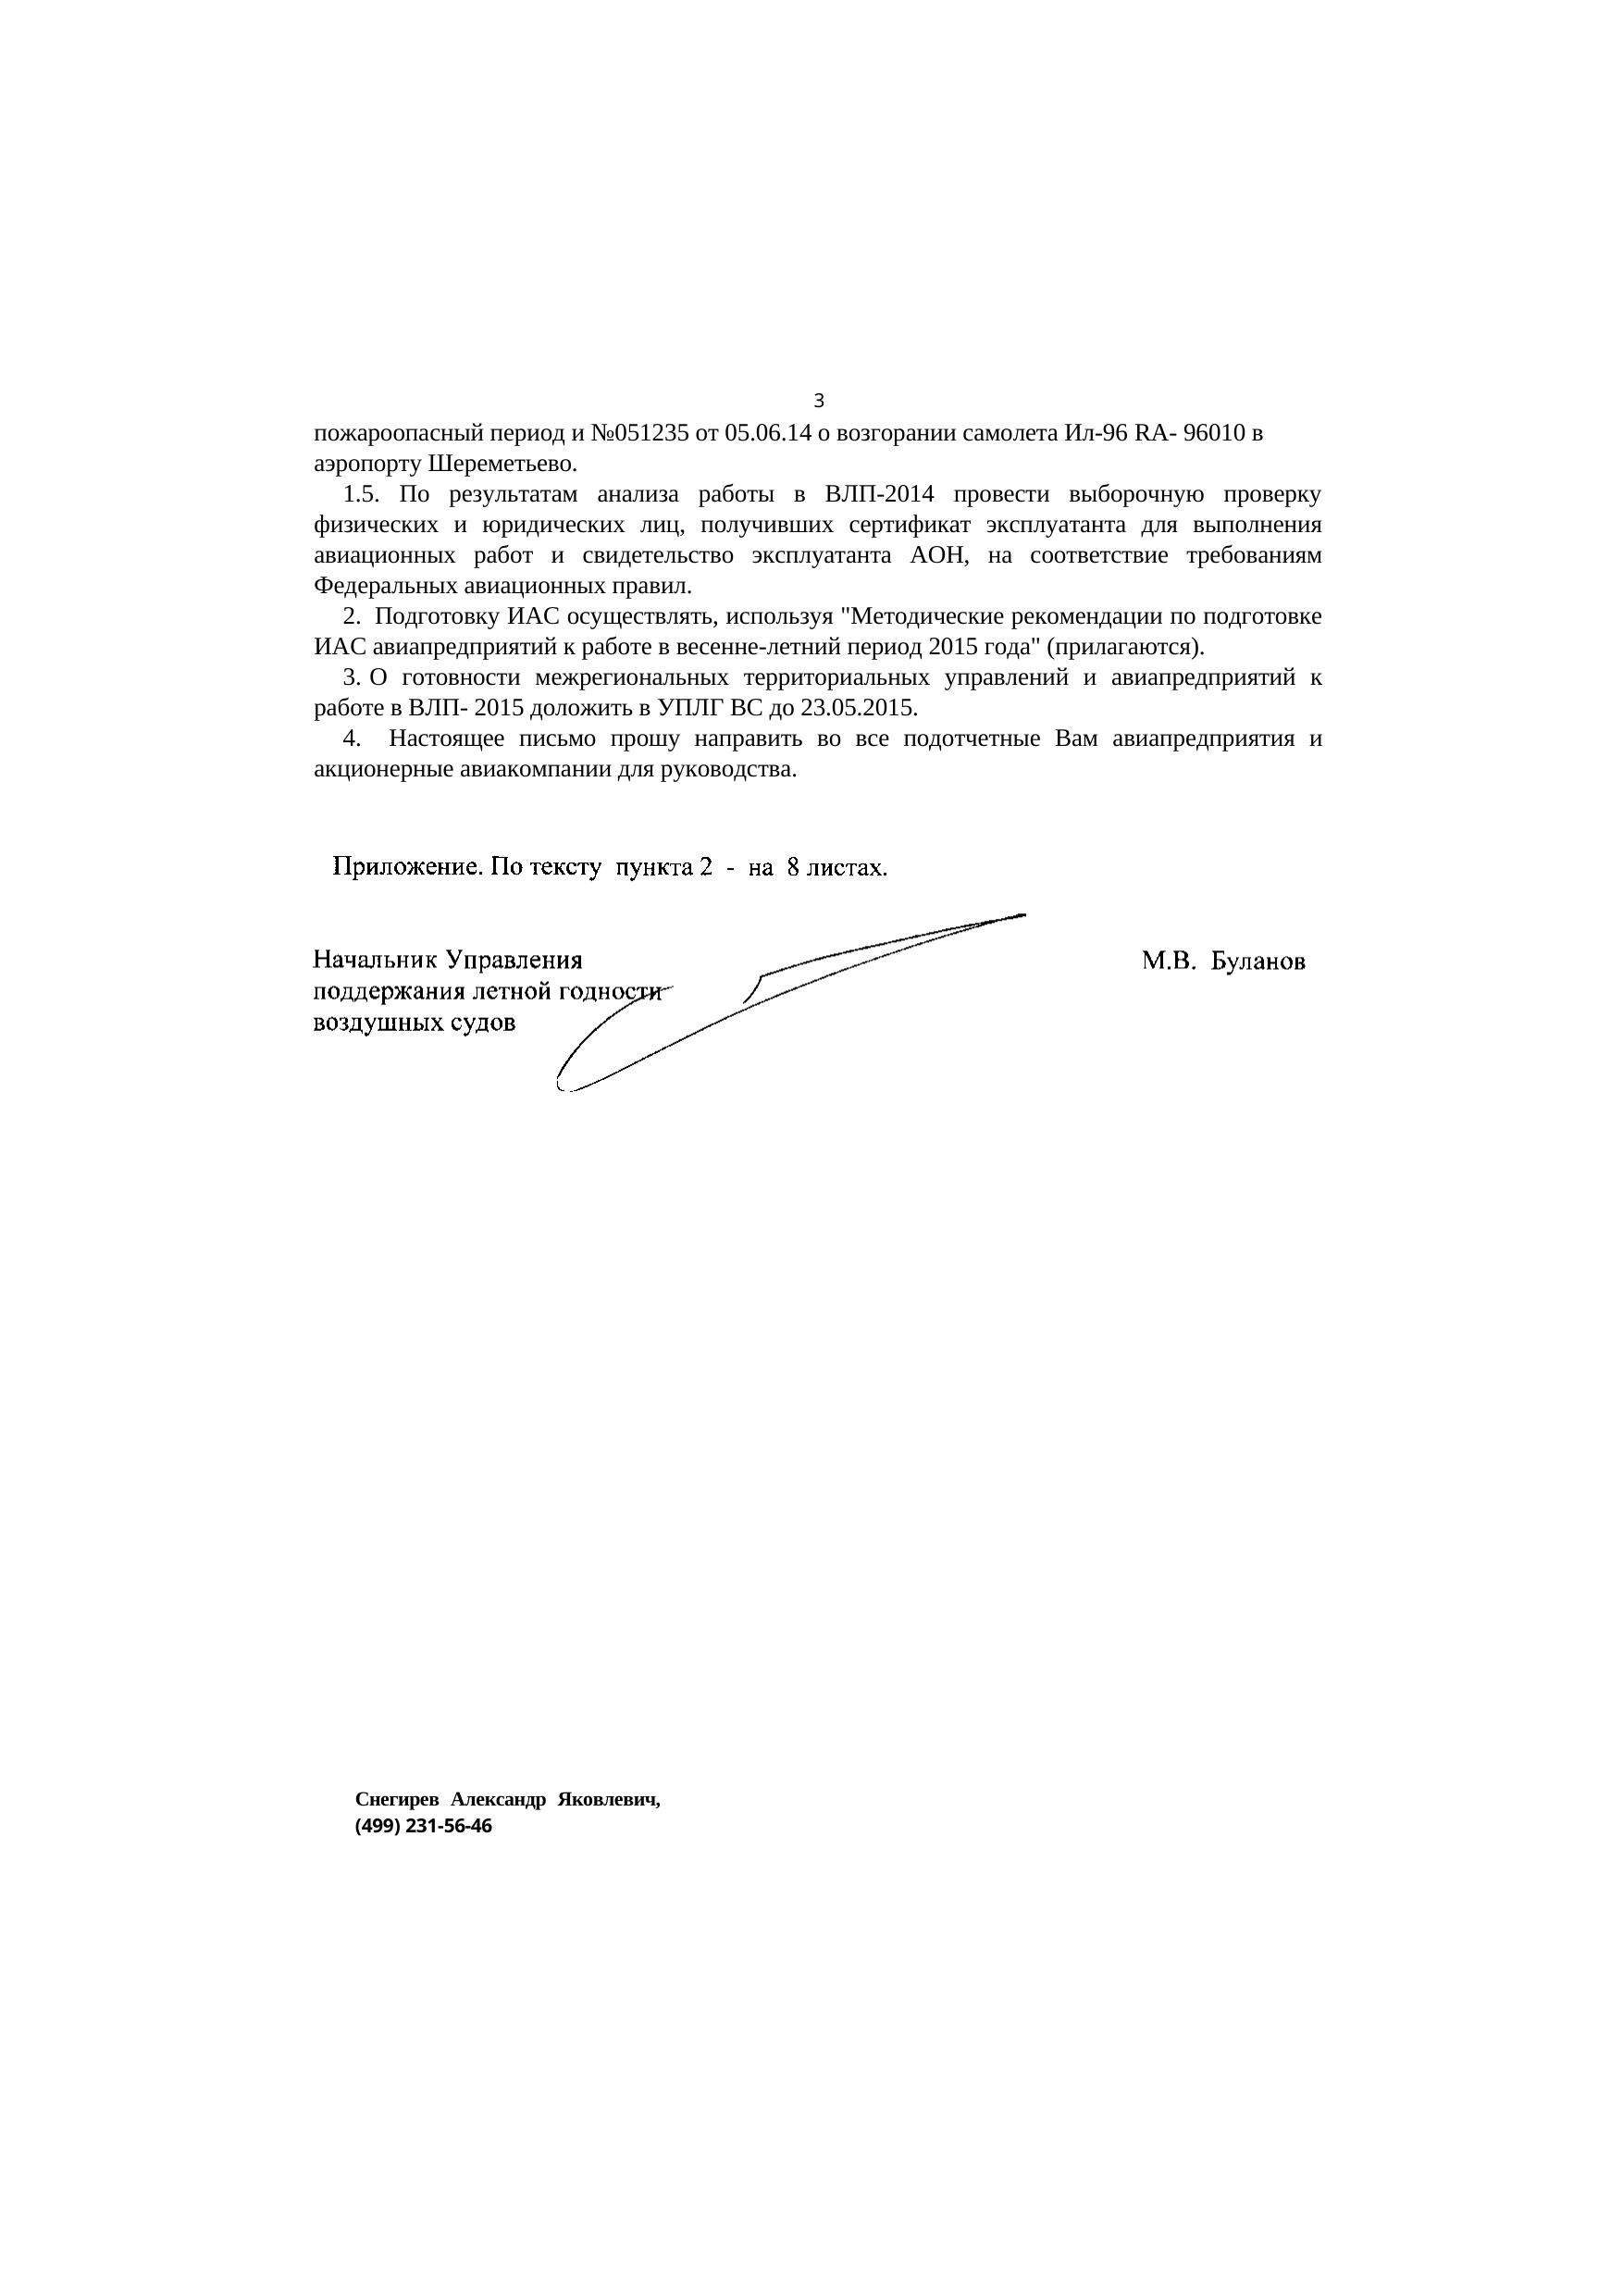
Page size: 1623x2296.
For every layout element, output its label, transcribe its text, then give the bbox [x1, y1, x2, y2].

list Настоящее письмо прошу направить во все подотчетные Вам авиапредприятия и акционерные авиакомпании для руководства. [314, 722, 1323, 783]
list О готовности межрегиональных территориальных управлений и авиапредприятий к работе в ВЛП- 2015 доложить в УПЛГ ВС до 23.05.2015. [314, 661, 1323, 722]
picture [301, 847, 1361, 1098]
text 3 [311, 383, 1327, 414]
text Снегирев Александр Яковлевич, (499) 231-56-46 [354, 1784, 661, 1838]
text 1.5. По результатам анализа работы в ВЛП-2014 провести выборочную проверку физических и юридических лиц, получивших сертификат эксплуатанта для выполнения авиационных работ и свидетельство эксплуатанта АОН, на соответствие требованиям Федеральных авиационных правил. [314, 478, 1323, 600]
list Подготовку ИАС осуществлять, используя "Методические рекомендации по подготовке ИАС авиапредприятий к работе в весенне-летний период 2015 года" (прилагаются). [314, 600, 1323, 661]
text пожароопасный период и №051235 от 05.06.14 о возгорании самолета Ил-96 RA- 96010 в аэропорту Шереметьево. [314, 416, 1323, 478]
